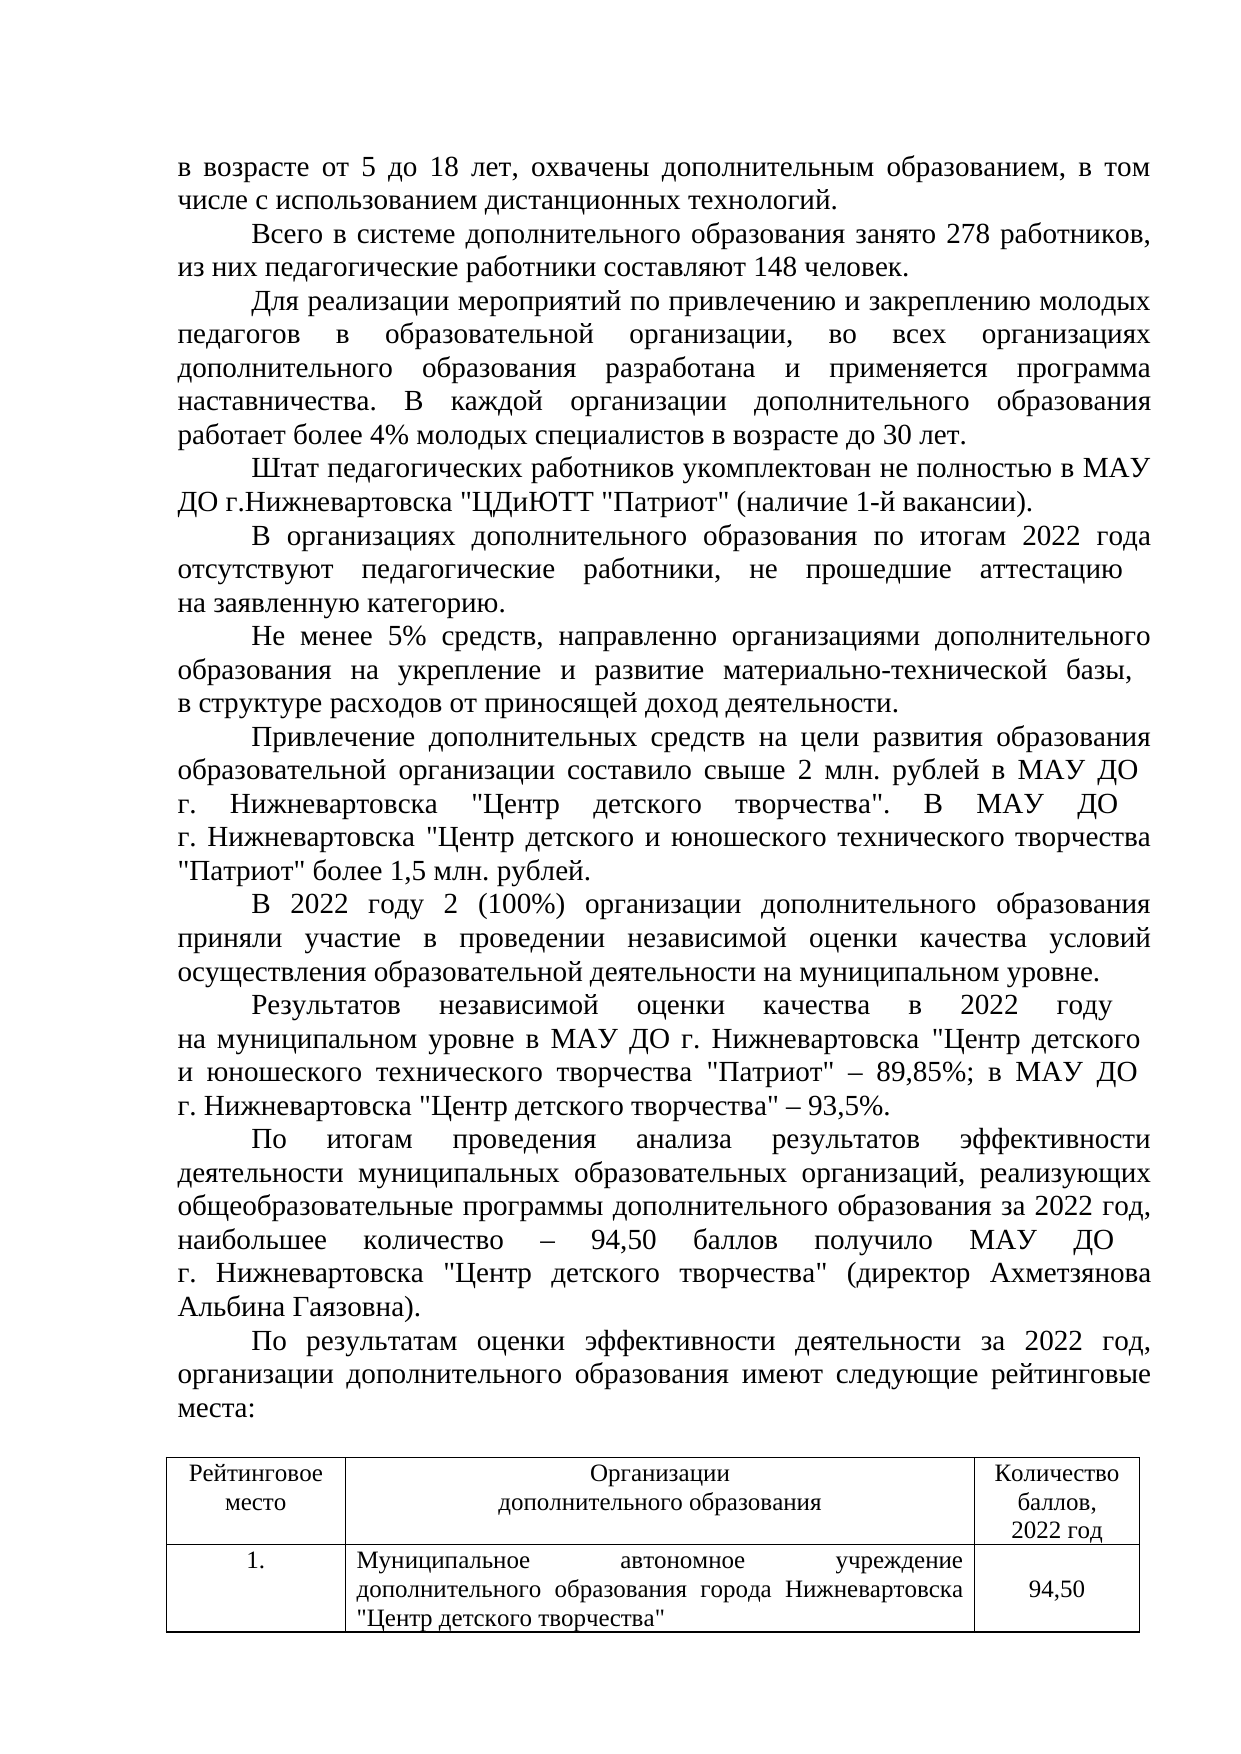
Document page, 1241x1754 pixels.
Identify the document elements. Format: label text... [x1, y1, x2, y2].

text Для реализации мероприятий по привлечению и закреплению молодых педагогов в образовательной организации, во всех организациях дополнительного образования разработана и применяется программа наставничества. В каждой организации дополнительного образования работает более 4% молодых специалистов в возрасте до 30 лет. [177, 283, 1152, 451]
text Всего в системе дополнительного образования занято 278 работников, из них педагогические работники составляют 148 человек. [177, 216, 1152, 283]
text Штат педагогических работников укомплектован не полностью в МАУ ДО г.Нижневартовска "ЦДиЮТТ "Патриот" (наличие 1-й вакансии). [177, 451, 1152, 518]
text Не менее 5% средств, направленно организациями дополнительного образования на укрепление и развитие материально-технической базы, в структуре расходов от приносящей доход деятельности. [177, 618, 1152, 719]
table_cell 94,50 [975, 1545, 1139, 1631]
text Результатов независимой оценки качества в 2022 году на муниципальном уровне в МАУ ДО г. Нижневартовска "Центр детского и юношеского технического творчества "Патриот" – 89,85%; в МАУ ДО г. Нижневартовска "Центр детского творчества" – 93,5%. [177, 987, 1152, 1121]
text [177, 149, 1152, 216]
text Привлечение дополнительных средств на цели развития образования образовательной организации составило свыше 2 млн. рублей в МАУ ДО г. Нижневартовска "Центр детского творчества". В МАУ ДО г. Нижневартовска "Центр детского и юношеского технического творчества "Патриот" более 1,5 млн. рублей. [177, 719, 1152, 887]
text В 2022 году 2 (100%) организации дополнительного образования приняли участие в проведении независимой оценки качества условий осуществления образовательной деятельности на муниципальном уровне. [177, 887, 1152, 987]
text По итогам проведения анализа результатов эффективности деятельности муниципальных образовательных организаций, реализующих общеобразовательные программы дополнительного образования за 2022 год, наибольшее количество – 94,50 баллов получило МАУ ДО г. Нижневартовска "Центр детского творчества" (директор Ахметзянова Альбина Гаязовна). [177, 1121, 1152, 1323]
table_header Рейтинговое место [167, 1458, 345, 1544]
table_cell 1. [167, 1545, 345, 1631]
table_cell Муниципальное автономное учреждение дополнительного образования города Нижневартовска "Центр детского творчества" [346, 1545, 974, 1631]
text По результатам оценки эффективности деятельности за 2022 год, организации дополнительного образования имеют следующие рейтинговые места: [177, 1323, 1152, 1423]
table_header Организации дополнительного образования [346, 1458, 974, 1544]
table_header Количество баллов, 2022 год [975, 1458, 1139, 1544]
text В организациях дополнительного образования по итогам 2022 года отсутствуют педагогические работники, не прошедшие аттестацию на заявленную категорию. [177, 518, 1152, 618]
